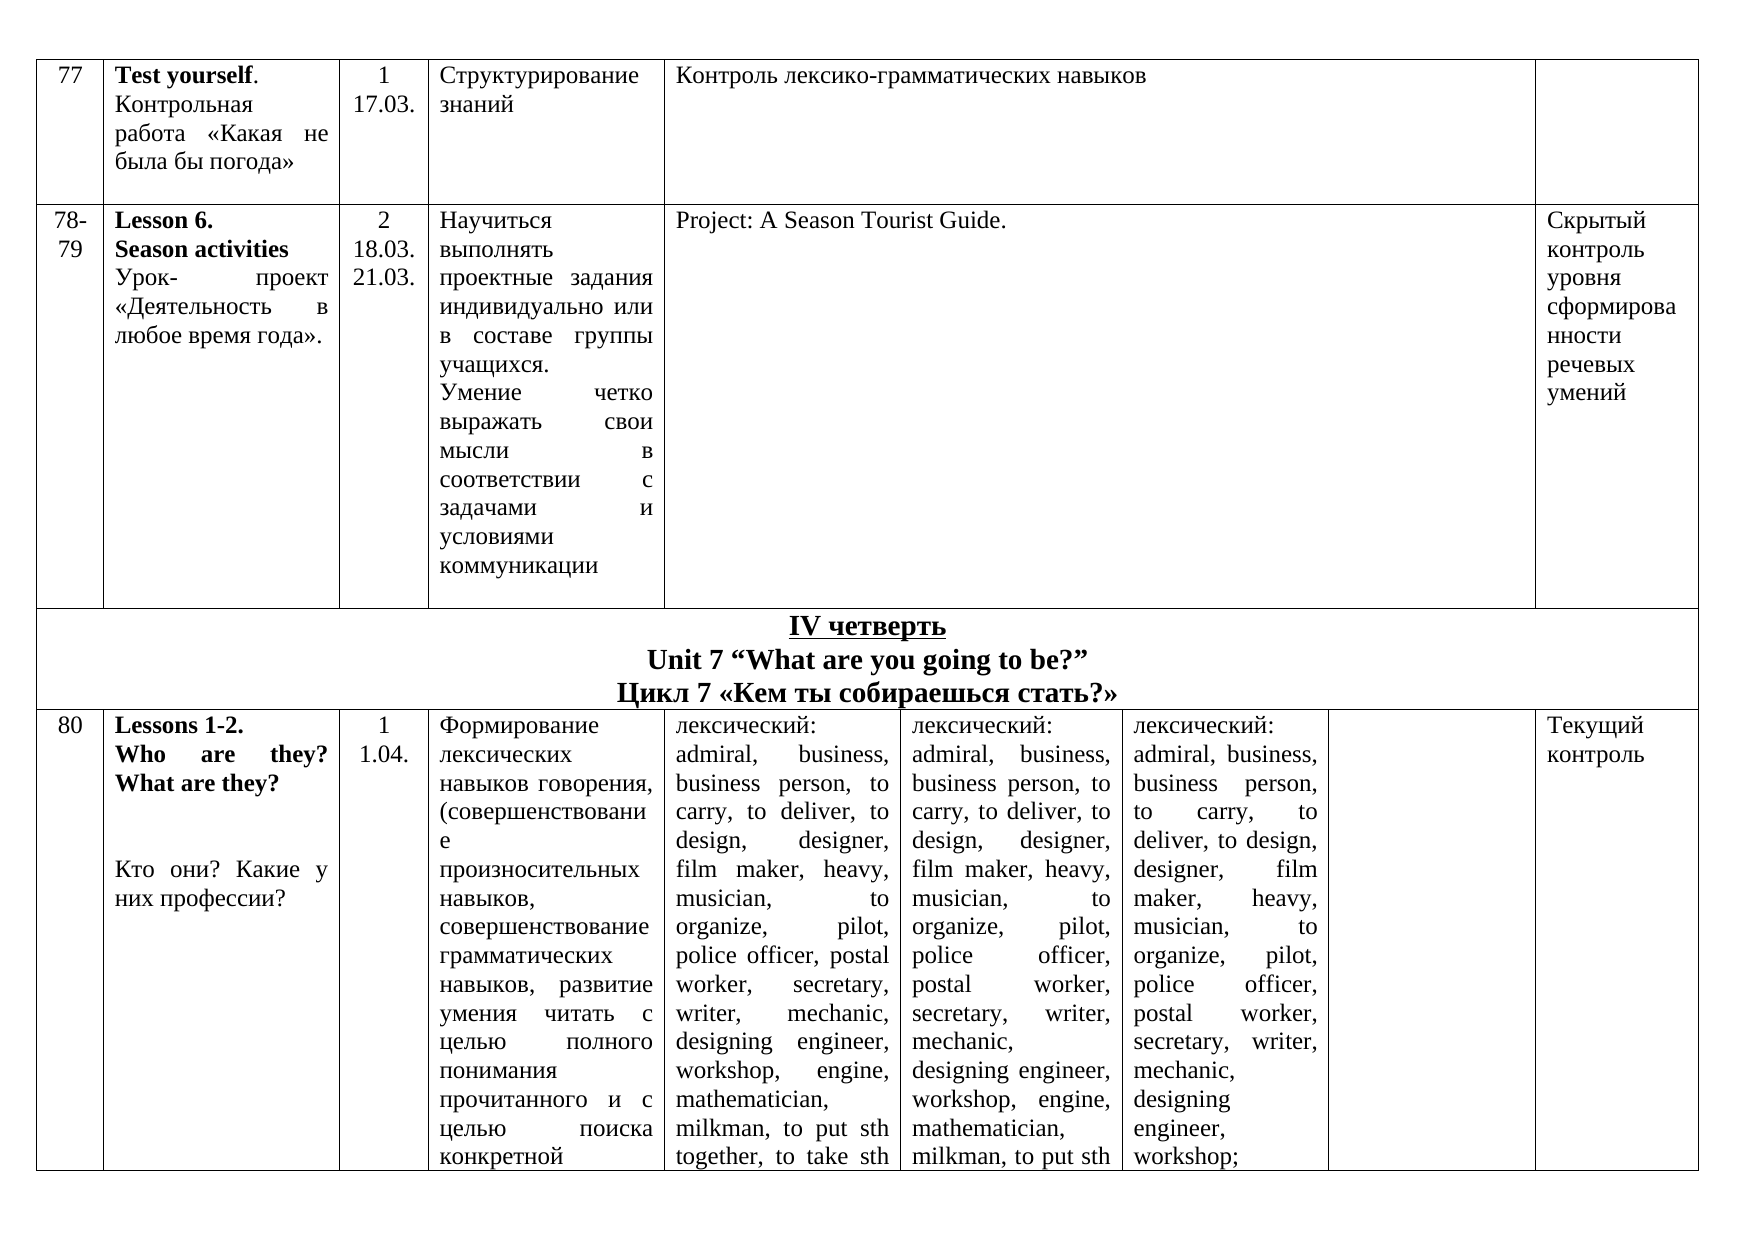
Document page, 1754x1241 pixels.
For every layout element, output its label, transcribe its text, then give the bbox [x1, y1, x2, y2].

table_cell [1329, 710, 1535, 1170]
table_cell 1 17.03. [340, 60, 428, 204]
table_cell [665, 710, 900, 1170]
table_cell Научиться выполнять проектные задания индивидуально или в составе группы учащихся. Умение четко выражать свои мысли в соответствии с задачами и условиями коммуникации [429, 205, 664, 607]
table_cell 80 [37, 710, 103, 1170]
table_cell [1536, 60, 1698, 204]
table_cell Test yourself. Контрольная работа «Какая не была бы погода» [104, 60, 339, 204]
table_cell Текущий контроль [1536, 710, 1698, 1170]
table_cell 77 [37, 60, 103, 204]
table_cell Контроль лексико-грамматических навыков [665, 60, 1535, 204]
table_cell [104, 710, 339, 1170]
table_cell Структурирование знаний [429, 60, 664, 204]
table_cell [429, 710, 664, 1170]
table_cell 78-79 [37, 205, 103, 607]
table_cell Project: A Season Tourist Guide. [665, 205, 1535, 607]
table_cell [1123, 710, 1328, 1170]
table_cell 2 18.03. 21.03. [340, 205, 428, 607]
table_cell 1 1.04. [340, 710, 428, 1170]
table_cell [901, 710, 1122, 1170]
table_cell Скрытый контроль уровня сформированности речевых умений [1536, 205, 1698, 607]
table_cell IV четверть Unit 7 “What are you going to be?” Цикл 7 «Кем ты собираешься стать?» [37, 609, 1698, 709]
table_cell Lesson 6. Season activities Урок- проект «Деятельность в любое время года». [104, 205, 339, 607]
